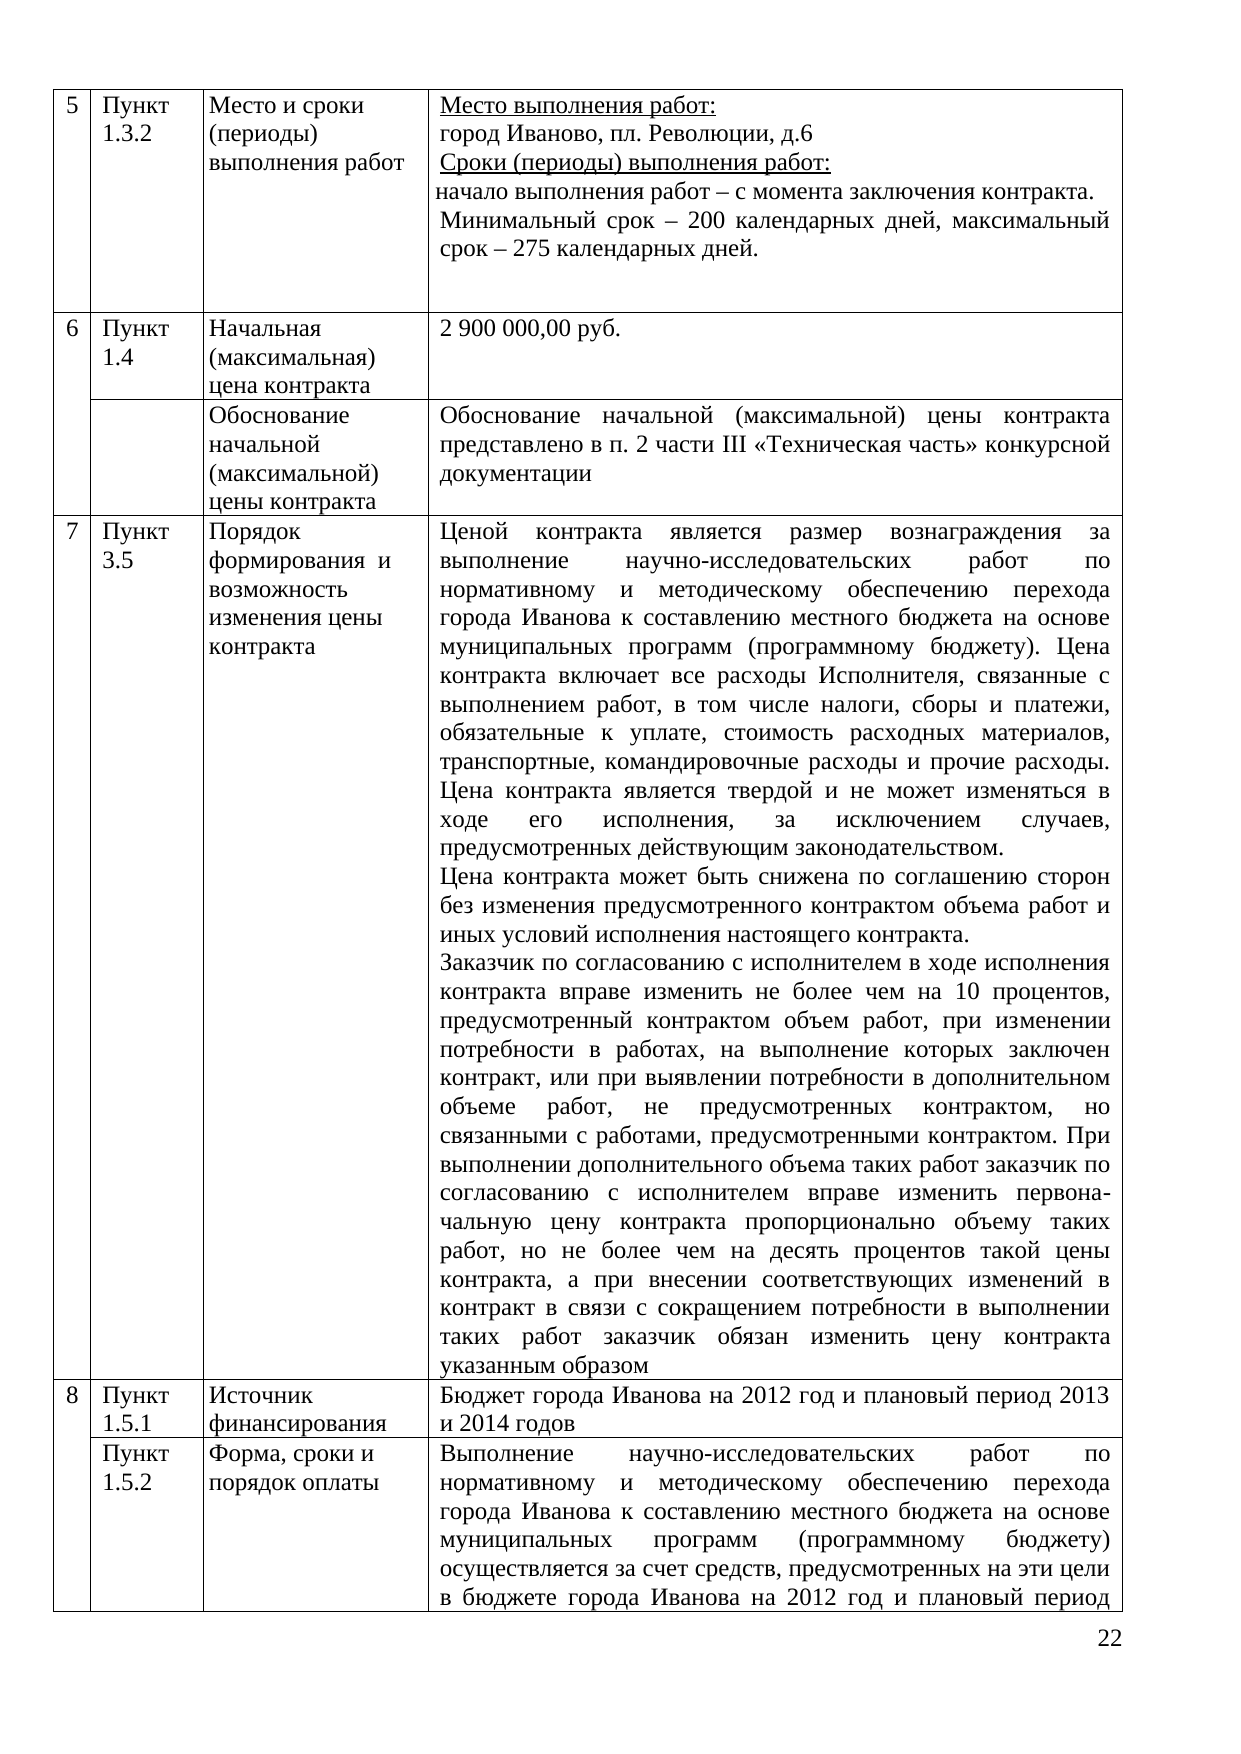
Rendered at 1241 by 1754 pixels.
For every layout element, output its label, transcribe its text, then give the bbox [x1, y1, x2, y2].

table_cell Порядок формирования и возможность изменения цены контракта [204, 516, 428, 1379]
table_cell Пункт 1.3.2 [91, 90, 203, 312]
table_cell Пункт 3.5 [91, 516, 203, 1379]
table_cell Пункт 1.4 [91, 313, 203, 399]
table_cell 2 900 000,00 руб. [429, 313, 1122, 399]
table_cell 8 [54, 1380, 90, 1437]
table_cell Место и сроки (периоды) выполнения работ [204, 90, 428, 312]
table_cell 7 [54, 516, 90, 1379]
table_cell Обоснование начальной (максимальной) цены контракта [204, 400, 428, 515]
table_cell Ценой контракта является размер вознаграждения за выполнение научно-исследовательских работ по нормативному и методическому обеспечению перехода города Иванова к составлению местного бюджета на основе муниципальных программ (программному бюджету). Цена контракта включает все расходы Исполнителя, связанные с выполнением работ, в том числе налоги, сборы и платежи, обязательные к уплате, стоимость расходных материалов, транспортные, командировочные расходы и прочие расходы. Цена контракта является твердой и не может изменяться в ходе его исполнения, за исключением случаев, предусмотренных действующим законодательством. Цена контракта может быть снижена по соглашению сторон без изменения предусмотренного контрактом объема работ и иных условий исполнения настоящего контракта. Заказчик по согласованию с исполнителем в ходе исполнения контракта вправе изменить не более чем на 10 процентов, предусмотренный контрактом объем работ, при изменении потребности в работах, на выполнение которых заключен контракт, или при выявлении потребности в дополнительном объеме работ, не предусмотренных контрактом, но связанными с работами, предусмотренными контрактом. При выполнении дополнительного объема таких работ заказчик по согласованию с исполнителем вправе изменить первоначальную цену контракта пропорционально объему таких работ, но не более чем на десять процентов такой цены контракта, а при внесении соответствующих изменений в контракт в связи с сокращением потребности в выполнении таких работ заказчик обязан изменить цену контракта указанным образом [429, 516, 1122, 1379]
table_cell 5 [54, 90, 90, 312]
table_cell Пункт 1.5.1 [91, 1380, 203, 1437]
table_cell [91, 400, 203, 515]
table_cell Бюджет города Иванова на 2012 год и плановый период 2013 и 2014 годов [429, 1380, 1122, 1437]
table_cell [429, 1438, 1122, 1611]
table_cell Место выполнения работ: город Иваново, пл. Революции, д.6 Сроки (периоды) выполнения работ: начало выполнения работ – с момента заключения контракта. Минимальный срок – 200 календарных дней, максимальный срок – 275 календарных дней. [429, 90, 1122, 312]
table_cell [204, 1438, 428, 1611]
table_cell Пункт 1.5.2 [91, 1438, 203, 1611]
table_cell Источник финансирования [204, 1380, 428, 1437]
table_cell Начальная (максимальная) цена контракта [204, 313, 428, 399]
table_cell Обоснование начальной (максимальной) цены контракта представлено в п. 2 части III «Техническая часть» конкурсной документации [429, 400, 1122, 515]
table_cell 6 [54, 313, 90, 515]
table_cell [54, 1437, 90, 1611]
